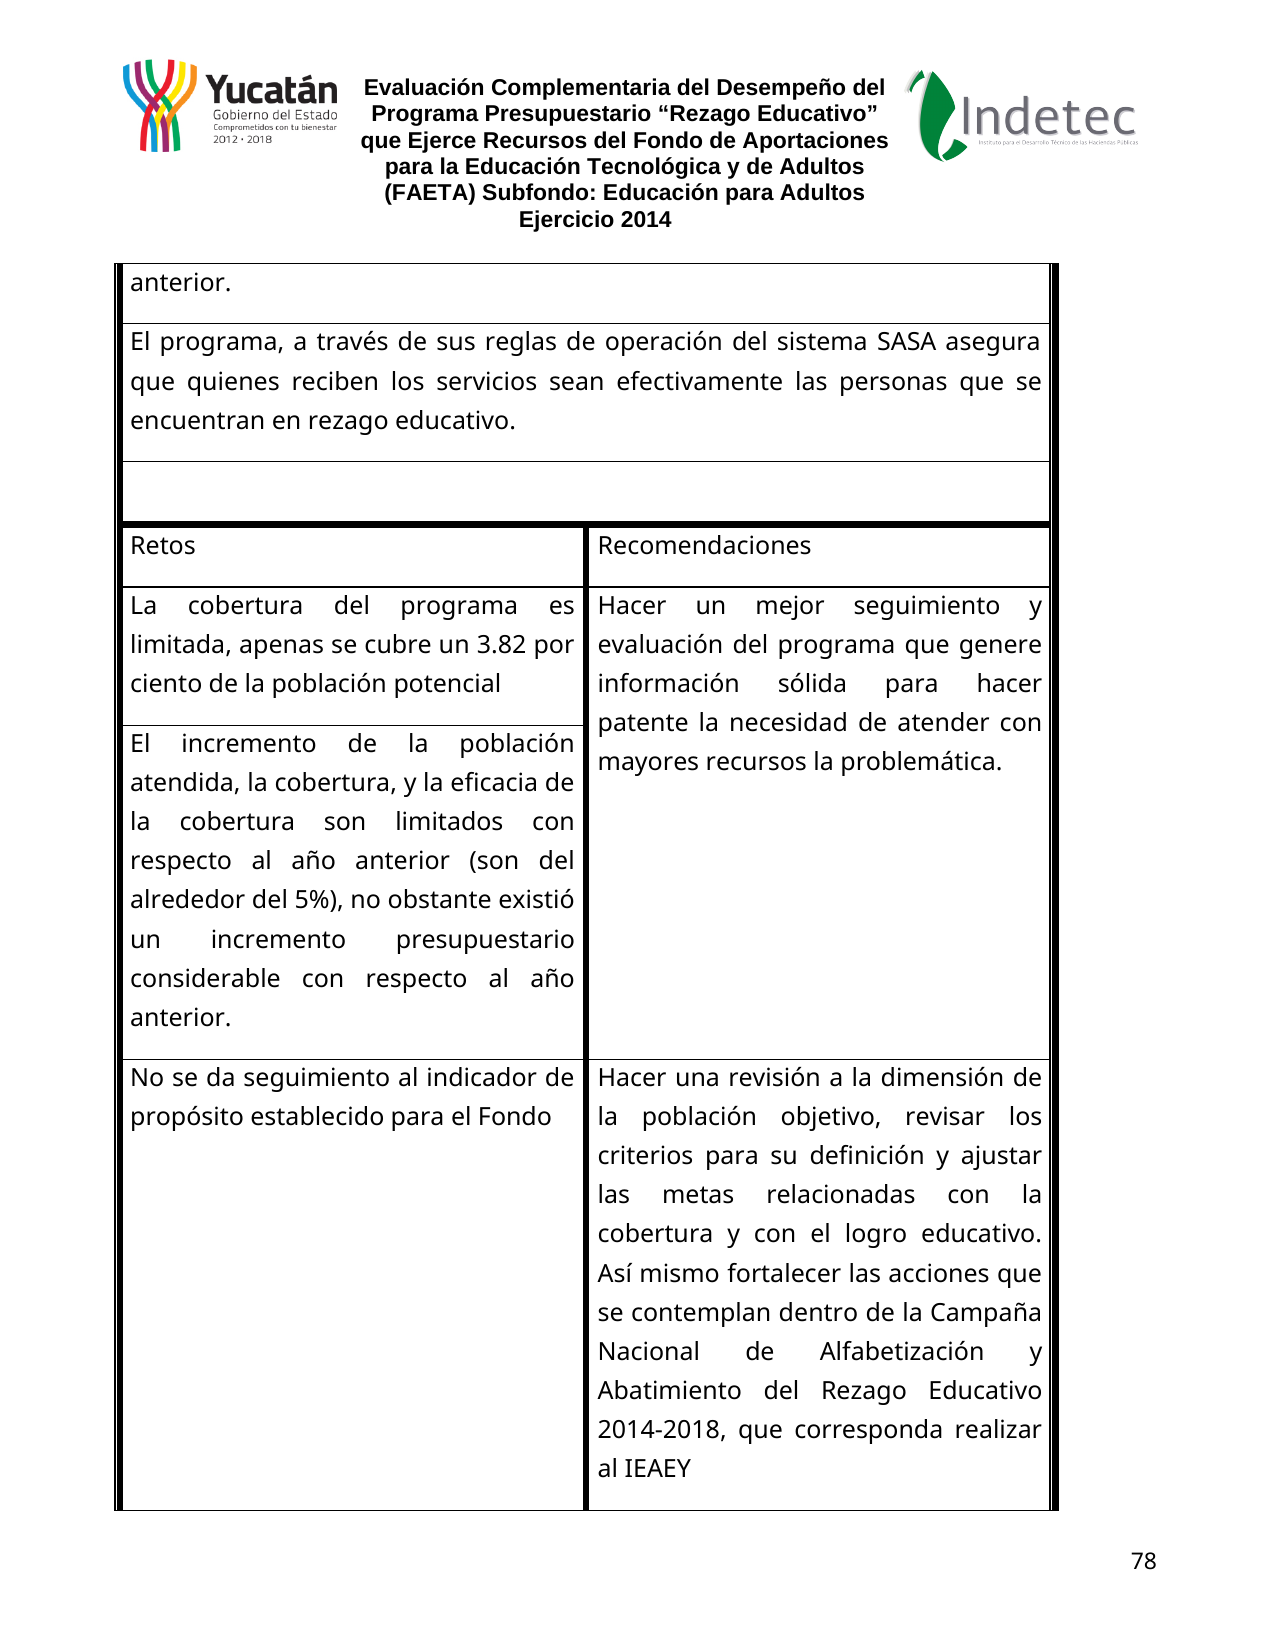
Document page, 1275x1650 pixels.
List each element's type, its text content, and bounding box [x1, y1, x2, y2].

table_cell Hacer un mejor seguimiento y evaluación del programa que genere información sólida para hacer patente la necesidad de atender con mayores recursos la problemática. [589, 588, 1049, 1058]
table_cell La eficiencia de la cobertura se incrementó en 5.3% con respecto al año anterior. [123, 264, 1049, 323]
table_cell [123, 462, 1049, 521]
table_cell Hacer una revisión a la dimensión de la población objetivo, revisar los criterios para su definición y ajustar las metas relacionadas con la cobertura y con el logro educativo. Así mismo fortalecer las acciones que se contemplan dentro de la Campaña Nacional de Alfabetización y Abatimiento del Rezago Educativo 2014-2018, que corresponda realizar al IEAEY [589, 1060, 1049, 1510]
table_cell La cobertura del programa es limitada, apenas se cubre un 3.82 por ciento de la población potencial [123, 588, 583, 724]
table_cell Recomendaciones [589, 528, 1049, 586]
picture [101, 12, 358, 199]
picture [901, 64, 1144, 166]
table_cell El programa, a través de sus reglas de operación del sistema SASA asegura que quienes reciben los servicios sean efectivamente las personas que se encuentran en rezago educativo. [123, 324, 1049, 461]
table_cell El incremento de la población atendida, la cobertura, y la eficacia de la cobertura son limitados con respecto al año anterior (son del alrededor del 5%), no obstante existió un incremento presupuestario considerable con respecto al año anterior. [123, 726, 583, 1058]
table_cell Retos [123, 528, 583, 586]
table_cell No se da seguimiento al indicador de propósito establecido para el Fondo [123, 1060, 583, 1510]
